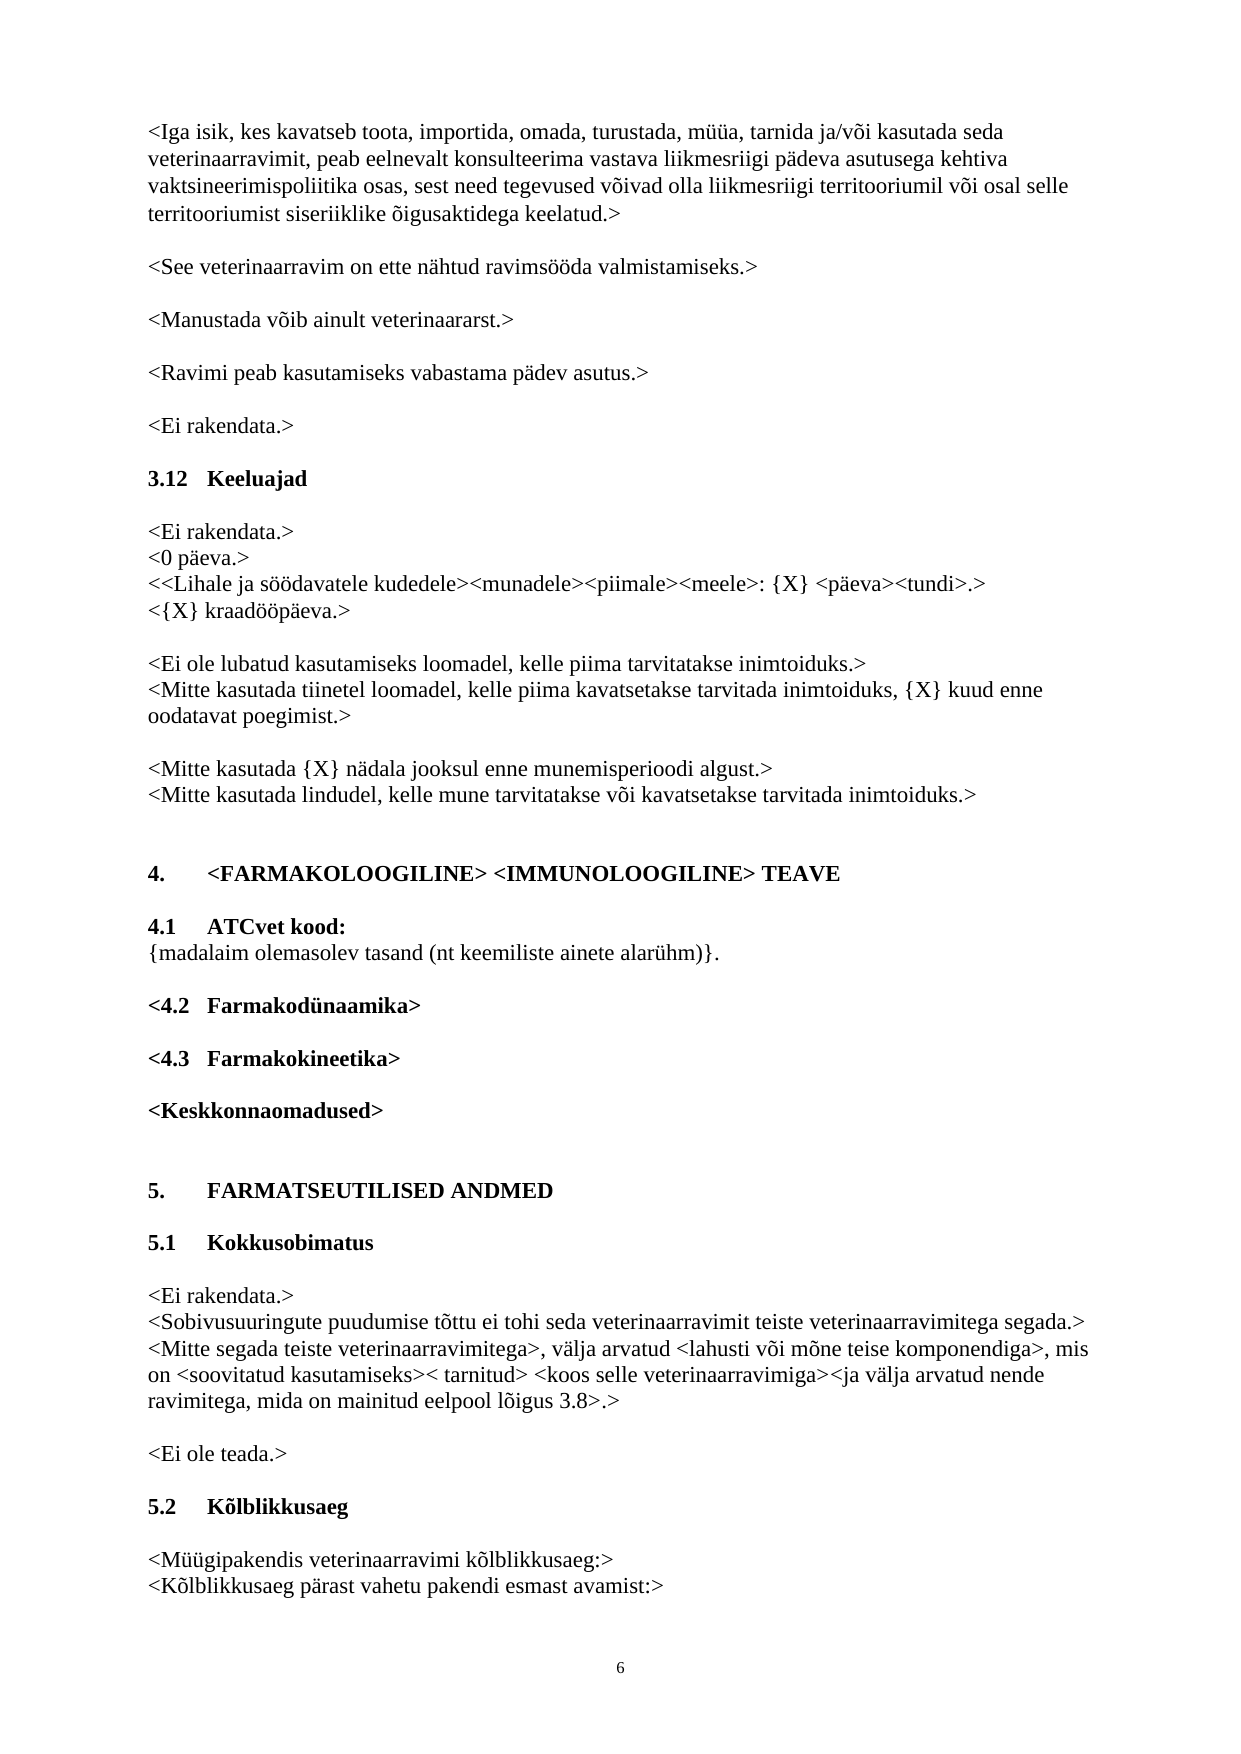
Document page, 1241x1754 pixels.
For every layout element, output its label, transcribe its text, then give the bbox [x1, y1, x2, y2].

text <Keskkonnaomadused> [148, 1098, 1092, 1124]
text <Mitte kasutada tiinetel loomadel, kelle piima kavatsetakse tarvitada inimtoiduks, {X} kuud enne oodatavat poegimist.> [148, 676, 1092, 729]
text 4.1 ATCvet kood: [148, 913, 1092, 939]
text <Mitte segada teiste veterinaarravimitega>, välja arvatud <lahusti või mõne teise komponendiga>, mis on <soovitatud kasutamiseks>< tarnitud> <koos selle veterinaarravimiga><ja välja arvatud nende ravimitega, mida on mainitud eelpool lõigus 3.8>.> [148, 1335, 1092, 1414]
text <<Lihale ja söödavatele kudedele><munadele><piimale><meele>: {X} <päeva><tundi>.> [148, 571, 1092, 597]
text <Müügipakendis veterinaarravimi kõlblikkusaeg:> [148, 1546, 1092, 1572]
text 5. FARMATSEUTILISED ANDMED [148, 1177, 1092, 1203]
text <4.3 Farmakokineetika> [148, 1045, 1092, 1071]
text {madalaim olemasolev tasand (nt keemiliste ainete alarühm)}. [148, 939, 1092, 966]
text <Ei ole lubatud kasutamiseks loomadel, kelle piima tarvitatakse inimtoiduks.> [148, 649, 1092, 676]
text <Ei rakendata.> [148, 1282, 1092, 1308]
text <Ei rakendata.> [148, 412, 1092, 439]
text <Kõlblikkusaeg pärast vahetu pakendi esmast avamist:> [148, 1572, 1092, 1598]
text 4. <FARMAKOLOOGILINE> <IMMUNOLOOGILINE> TEAVE [148, 860, 1092, 887]
text <Mitte kasutada {X} nädala jooksul enne munemisperioodi algust.> [148, 755, 1092, 781]
text <{X} kraadööpäeva.> [148, 597, 1092, 623]
text <Mitte kasutada lindudel, kelle mune tarvitatakse või kavatsetakse tarvitada inimtoiduks.> [148, 781, 1092, 808]
text <Iga isik, kes kavatseb toota, importida, omada, turustada, müüa, tarnida ja/või kasutada seda veterinaarravimit, peab eelnevalt konsulteerima vastava liikmesriigi pädeva asutusega kehtiva vaktsineerimispoliitika osas, sest need tegevused võivad olla liikmesriigi territooriumil või osal selle territooriumist siseriiklike õigusaktidega keelatud.> [148, 118, 1092, 226]
text <Manustada võib ainult veterinaararst.> [148, 306, 1092, 333]
text <0 päeva.> [148, 544, 1092, 571]
text 3.12 Keeluajad [148, 465, 1092, 491]
text <Ravimi peab kasutamiseks vabastama pädev asutus.> [148, 359, 1092, 385]
text <Sobivusuuringute puudumise tõttu ei tohi seda veterinaarravimit teiste veterinaarravimitega segada.> [148, 1308, 1092, 1335]
text <See veterinaarravim on ette nähtud ravimsööda valmistamiseks.> [148, 253, 1092, 280]
text <Ei ole teada.> [148, 1440, 1092, 1467]
text 5.2 Kõlblikkusaeg [148, 1493, 1092, 1519]
text <Ei rakendata.> [148, 518, 1092, 544]
text 5.1 Kokkusobimatus [148, 1229, 1092, 1256]
text <4.2 Farmakodünaamika> [148, 992, 1092, 1018]
